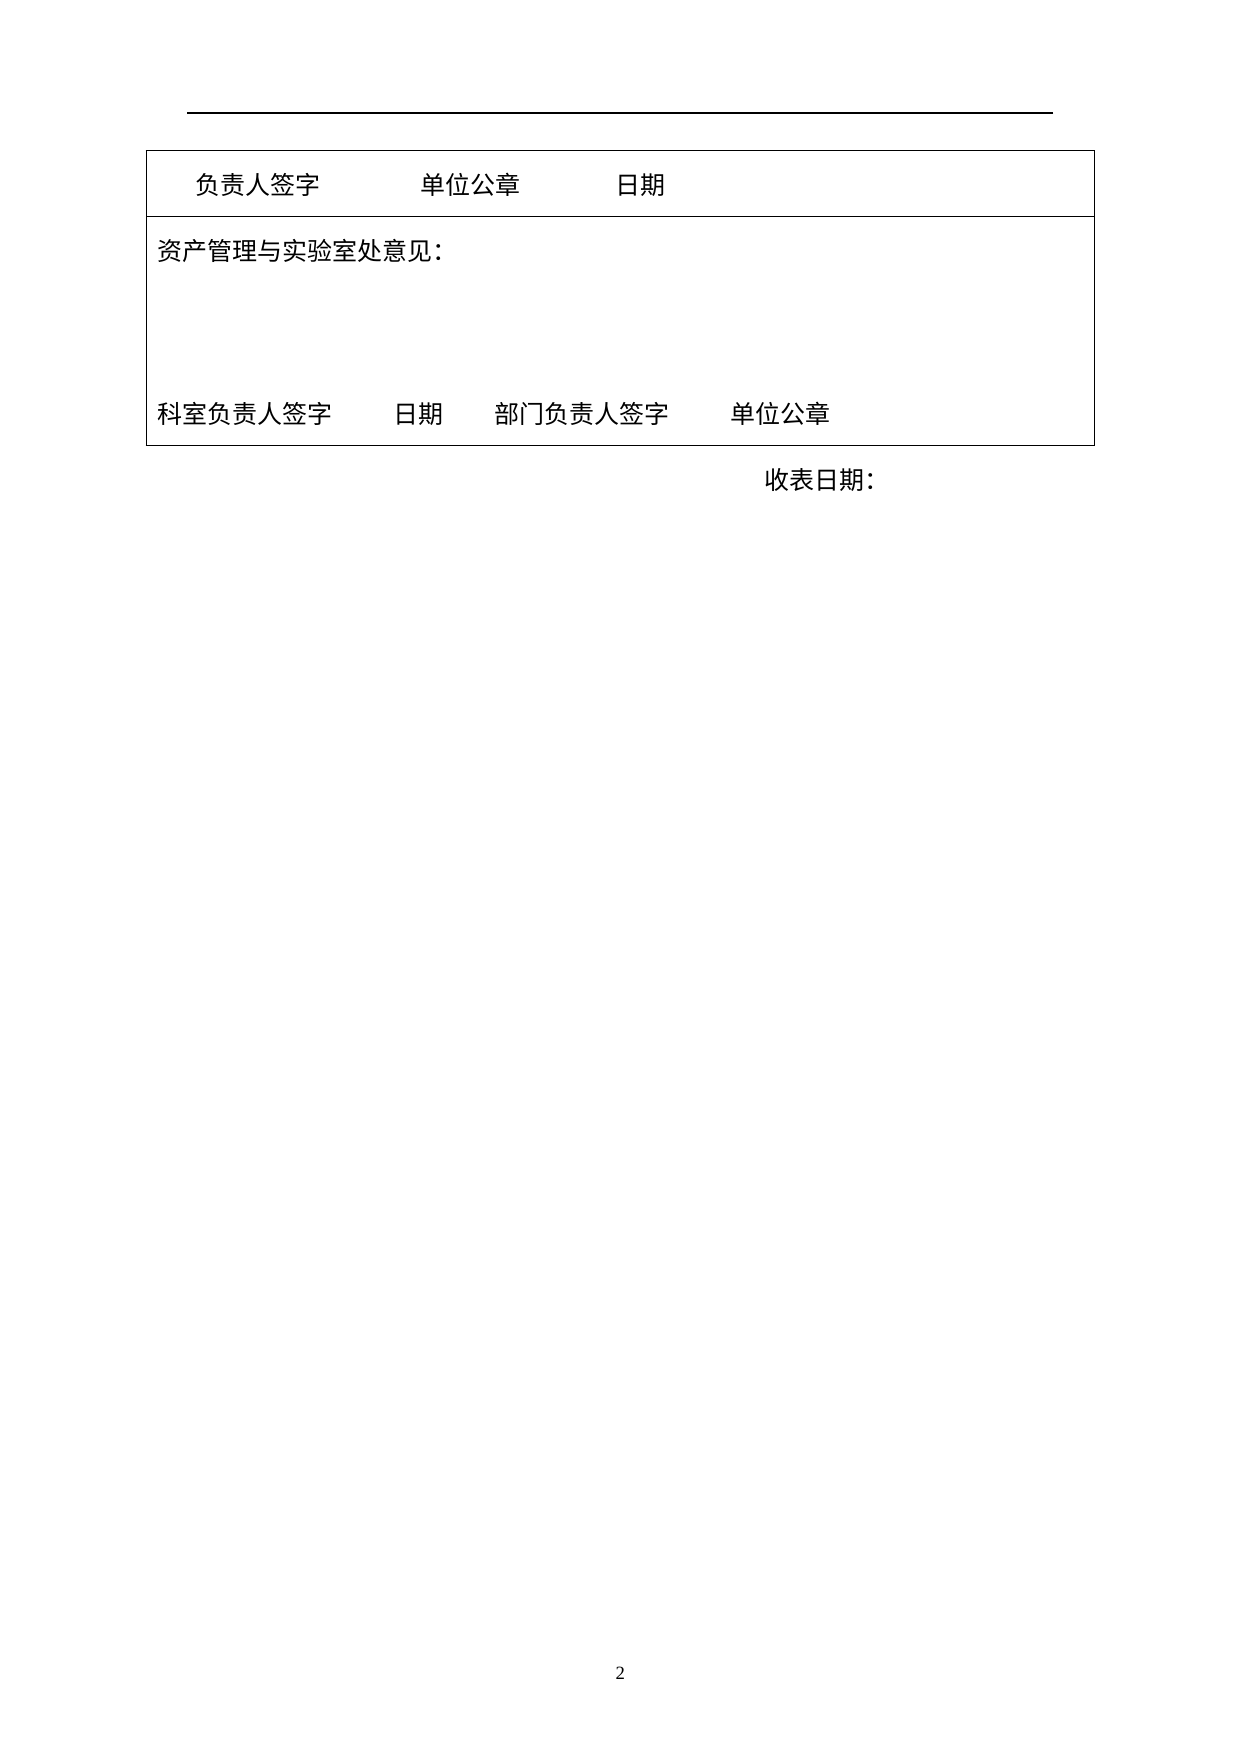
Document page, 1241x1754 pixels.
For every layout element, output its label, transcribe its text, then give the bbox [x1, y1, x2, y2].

table_cell 资产管理与实验室处意见： 科室负责人签字 日期 部门负责人签字 单位公章 [147, 217, 1094, 445]
text 收表日期： [183, 446, 1053, 511]
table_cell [147, 151, 1094, 216]
